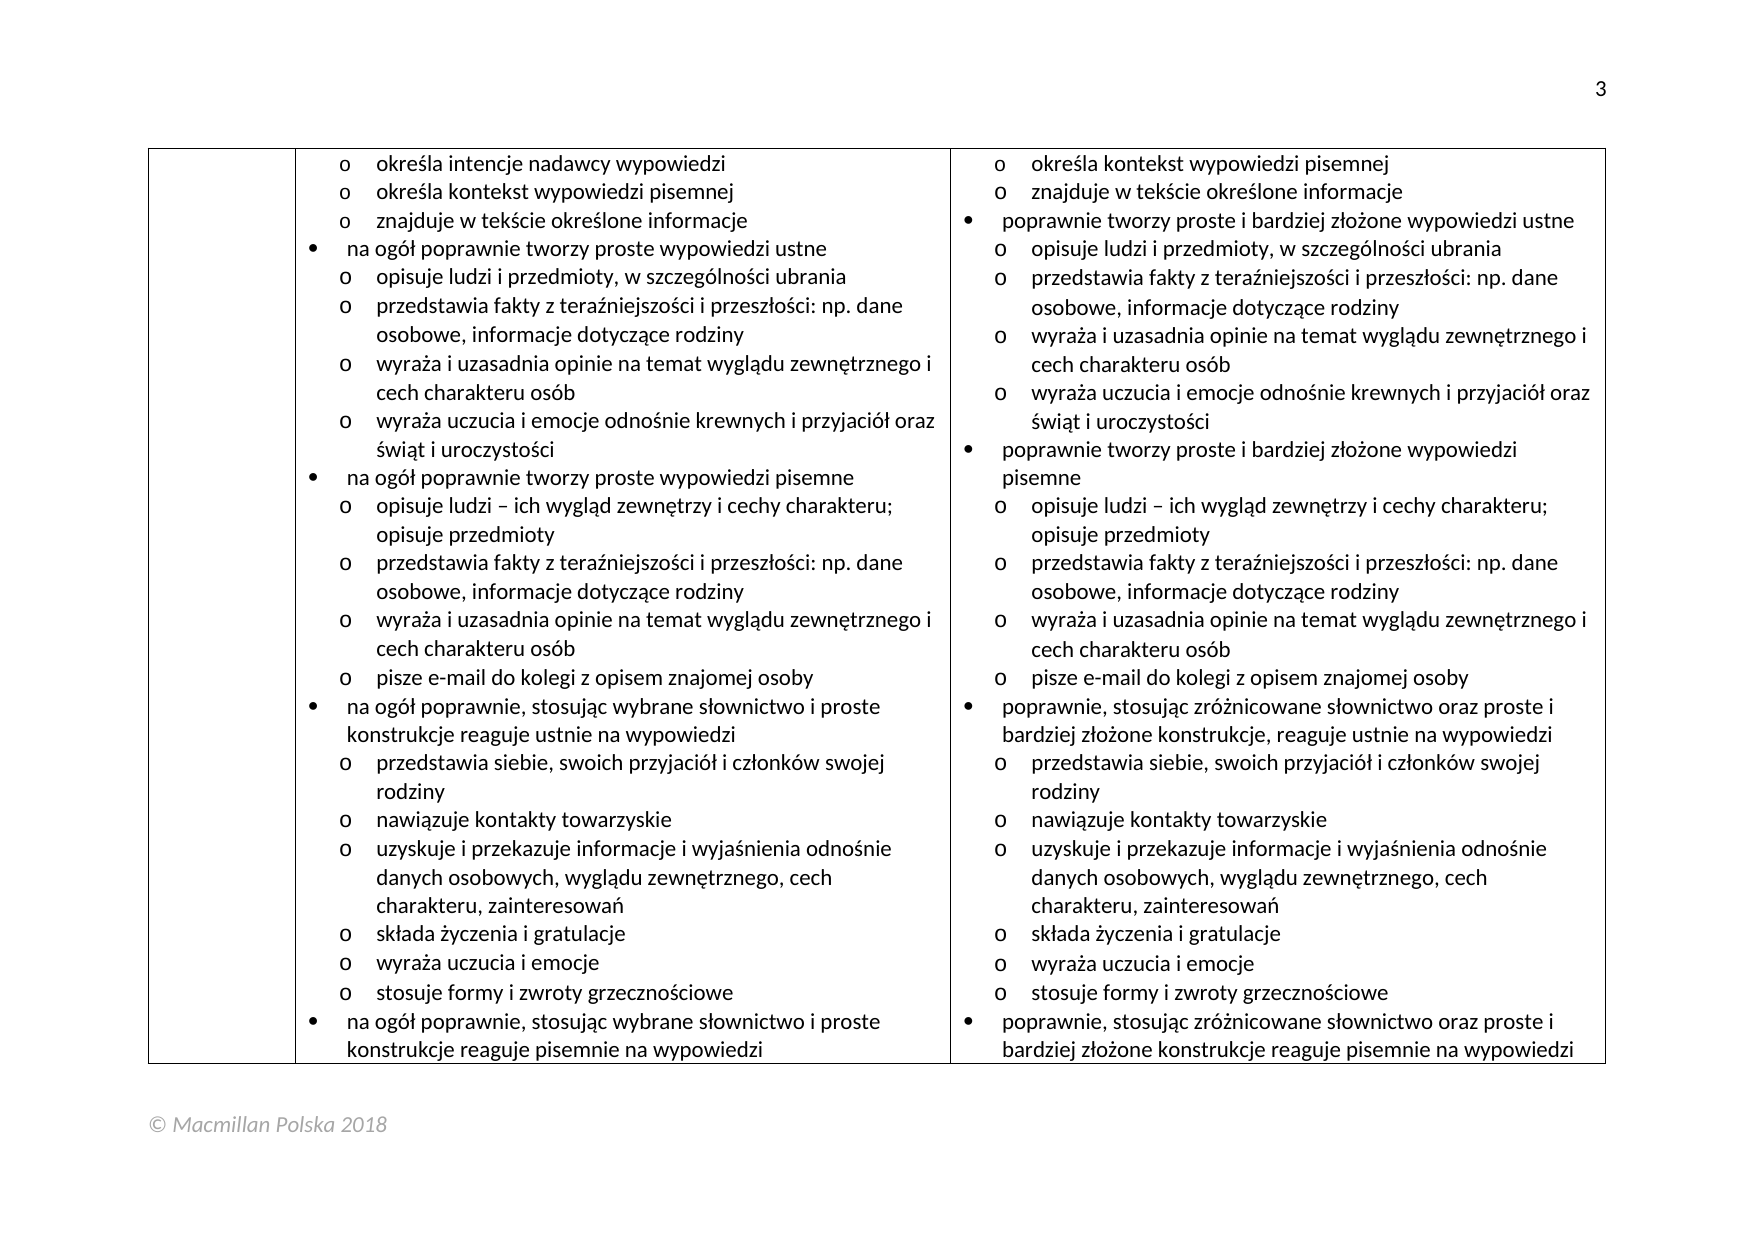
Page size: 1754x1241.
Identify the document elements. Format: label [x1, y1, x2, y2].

table_cell [149, 149, 295, 1063]
table_cell [296, 149, 950, 1063]
table_cell [951, 149, 1605, 1063]
